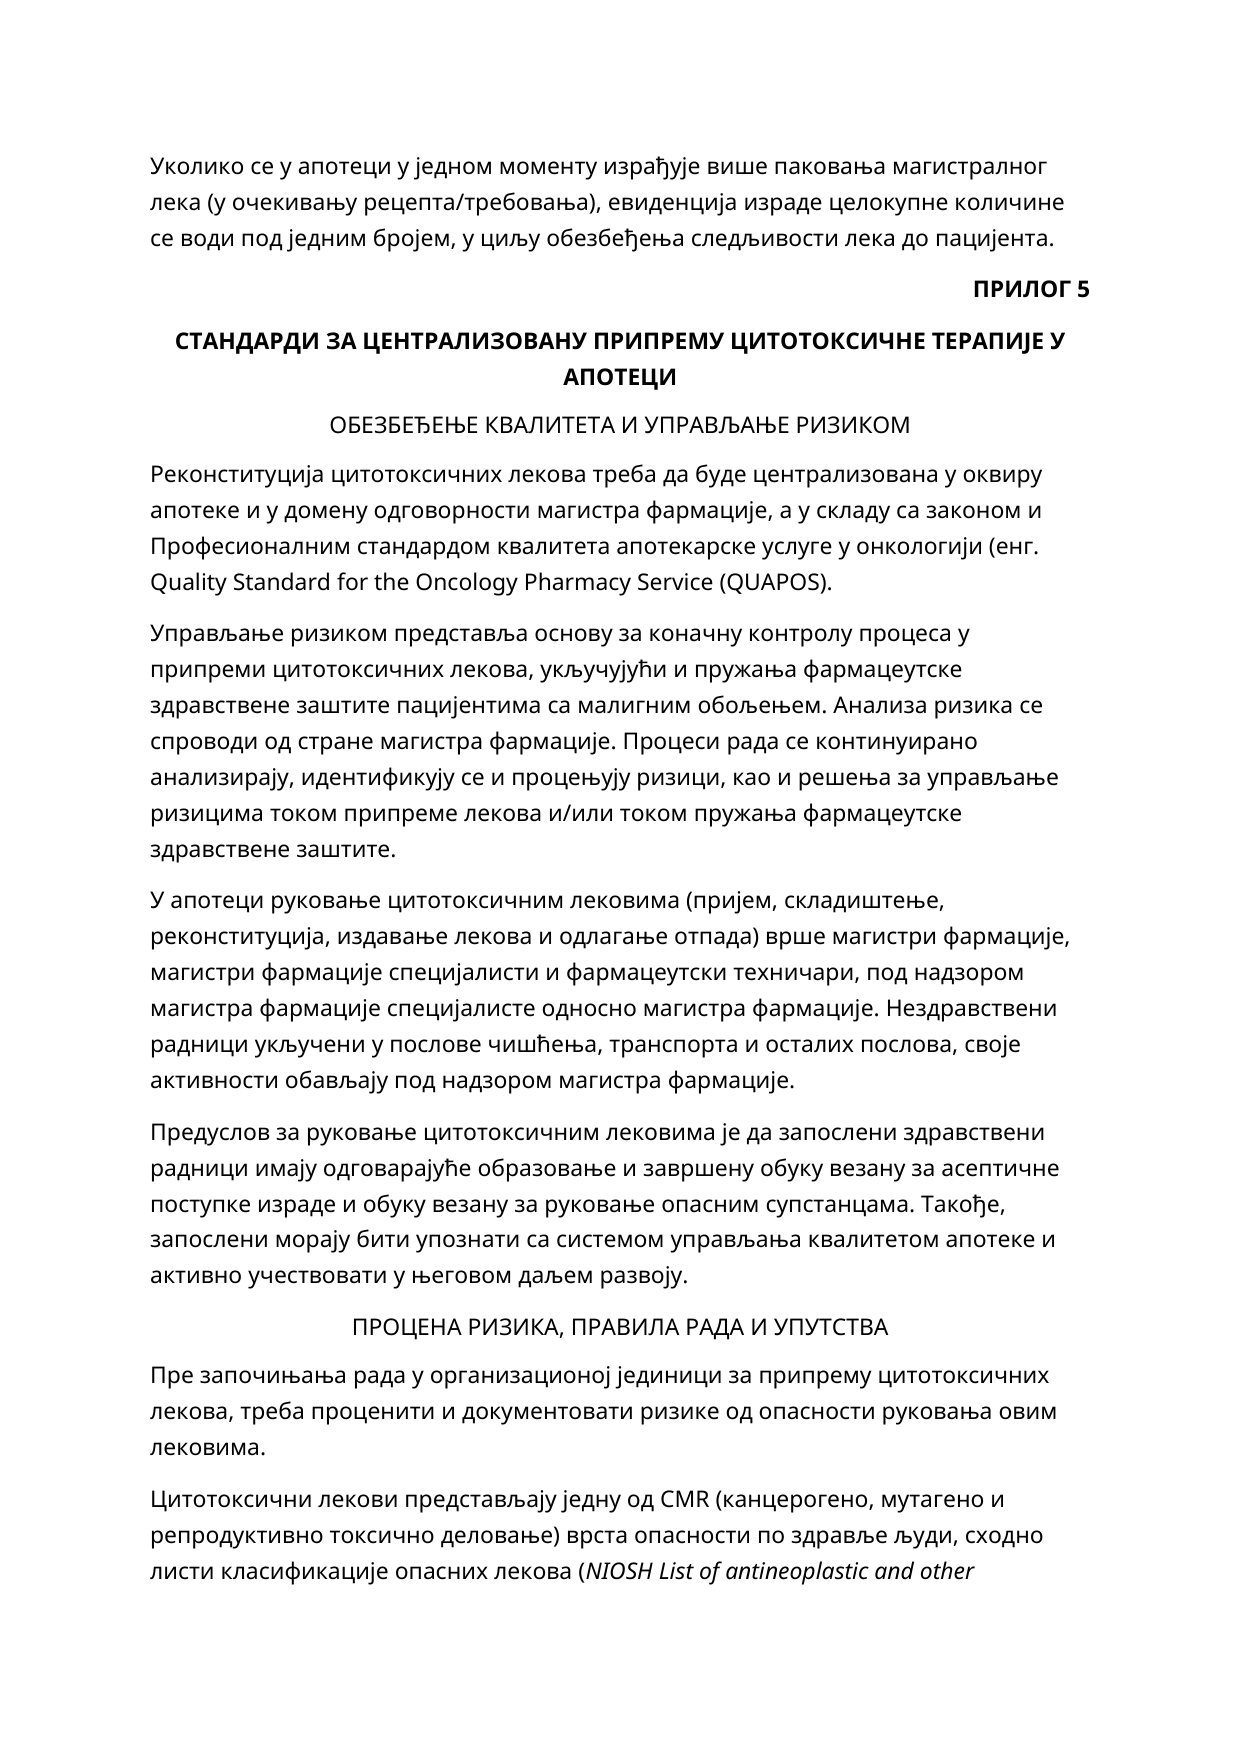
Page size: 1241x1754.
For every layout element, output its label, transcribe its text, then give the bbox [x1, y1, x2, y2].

text Пре започињања рада у организационој јединици за припрему цитотоксичних лекова, треба проценити и документовати ризике од опасности руковања овим лековима. [150, 1359, 1090, 1462]
text СТАНДАРДИ ЗА ЦЕНТРАЛИЗОВАНУ ПРИПРЕМУ ЦИТОТОКСИЧНЕ ТЕРАПИЈЕ У АПОТЕЦИ [150, 325, 1090, 392]
text Уколико се у апотеци у једном моменту израђује више паковања магистралног лека (у очекивању рецепта/требовања), евиденција израде целокупне количине се води под једним бројем, у циљу обезбеђења следљивости лека до пацијента. [150, 150, 1090, 253]
text Предуслов за руковање цитотоксичним лековима је да запослени здравствени радници имају одговарајуће образовање и завршену обуку везану за асептичне поступке израде и обуку везану за руковање опасним супстанцама. Такође, запослени морају бити упознати са системом управљања квалитетом апотеке и активно учествовати у његовом даљем развоју. [150, 1116, 1090, 1291]
text ОБЕЗБЕЂЕЊЕ КВАЛИТЕТА И УПРАВЉАЊЕ РИЗИКОМ [150, 409, 1090, 441]
text Реконституција цитотоксичних лекова треба да буде централизована у оквиру апотеке и у домену одговорности магистра фармације, а у складу са законом и Професионалним стандардом квалитета апотекарске услуге у онкологији (енг. Quality Standard for the Oncology Pharmacy Service (QUAPOS). [150, 458, 1090, 597]
text ПРИЛОГ 5 [150, 273, 1090, 305]
text ПРОЦЕНА РИЗИКА, ПРАВИЛА РАДА И УПУТСТВА [150, 1311, 1090, 1342]
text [150, 1483, 1090, 1586]
text У апотеци руковање цитотоксичним лековима (пријем, складиштење, реконституција, издавање лекова и одлагање отпада) врше магистри фармације, магистри фармације специјалисти и фармацеутски техничари, под надзором магистра фармације специјалисте односно магистра фармације. Нездравствени радници укључени у послове чишћења, транспорта и осталих послова, своје активности обављају под надзором магистра фармације. [150, 884, 1090, 1095]
text Управљање ризиком представља основу за коначну контролу процеса у припреми цитотоксичних лекова, укључујући и пружања фармацеутске здравствене заштите пацијентима са малигним обољењем. Анализа ризика се спроводи од стране магистра фармације. Процеси рада се континуирано анализирају, идентификују се и процењују ризици, као и решења за управљање ризицима током припреме лекова и/или током пружања фармацеутске здравствене заштите. [150, 617, 1090, 864]
